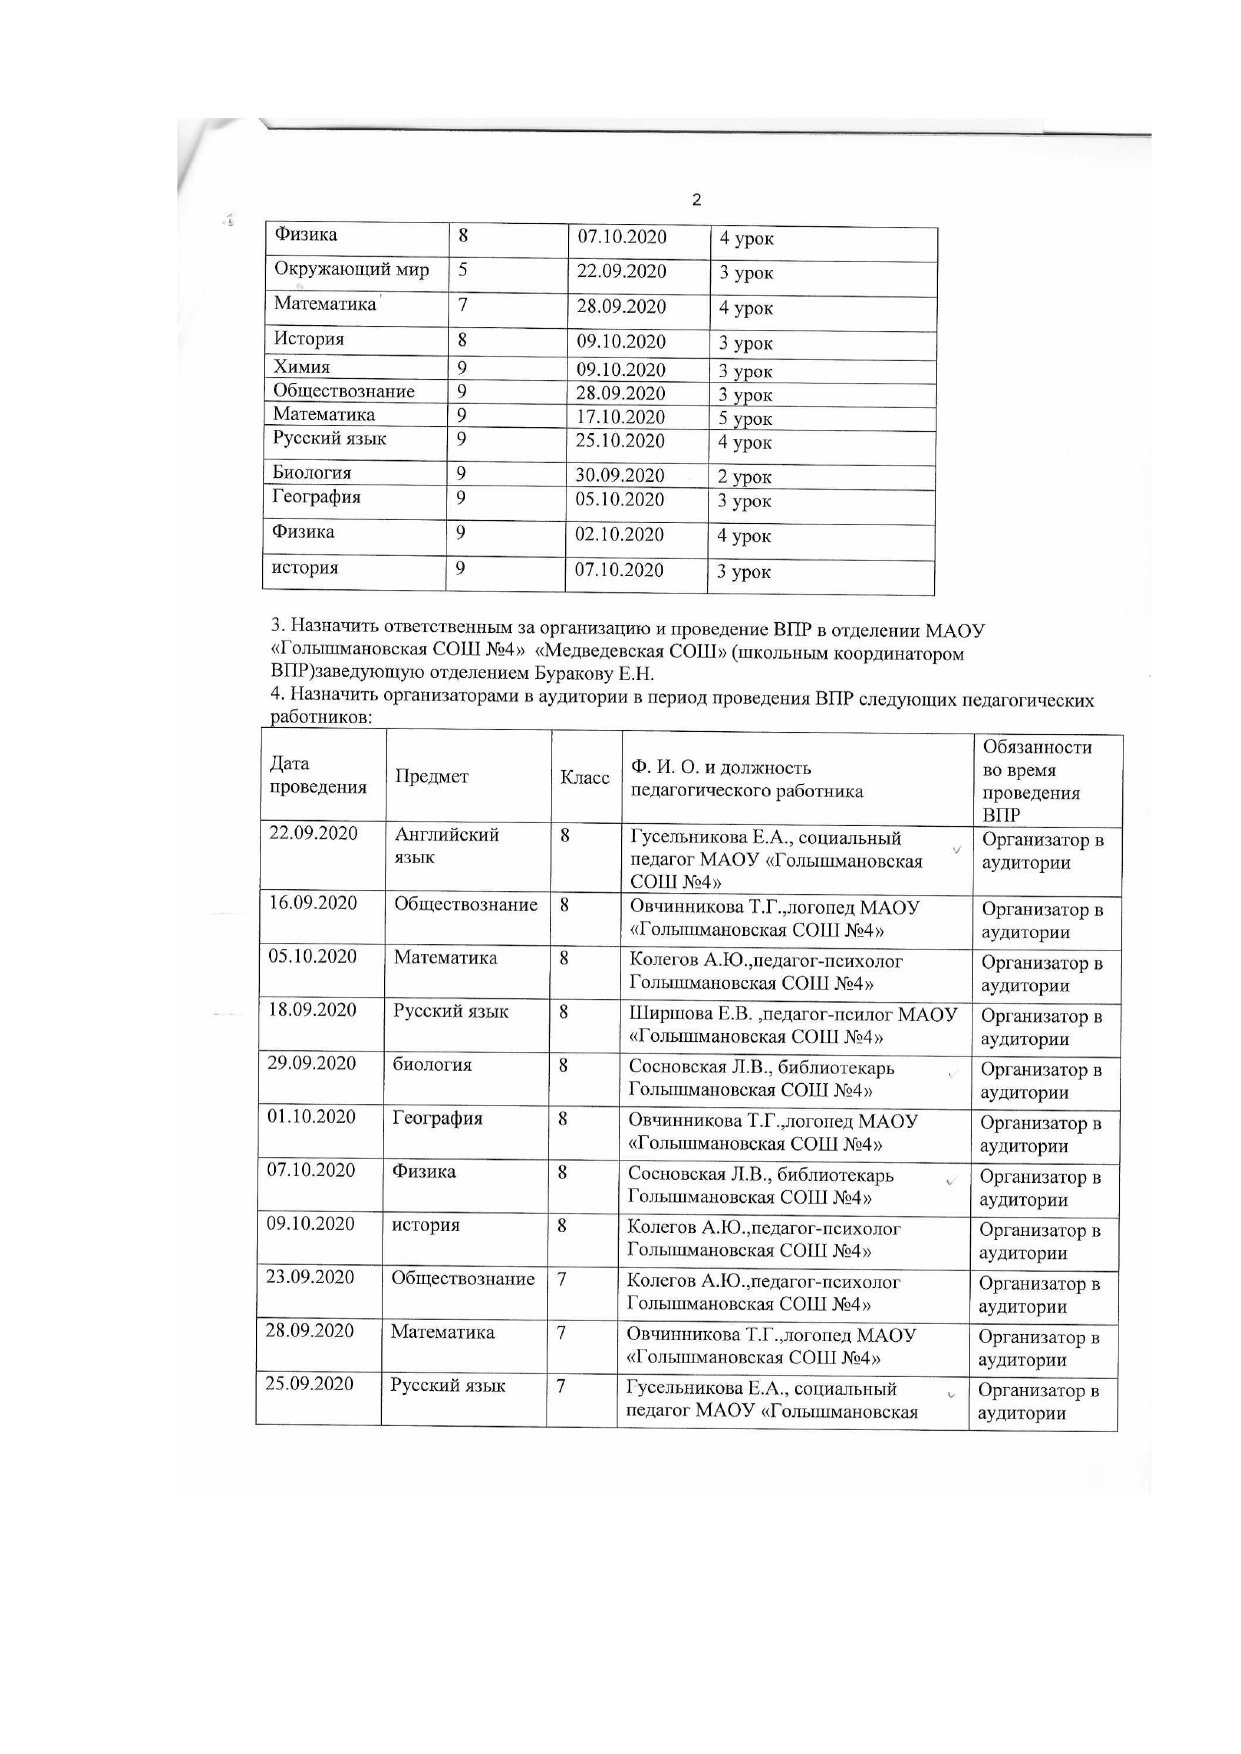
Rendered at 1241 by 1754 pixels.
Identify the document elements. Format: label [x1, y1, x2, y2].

picture [177, 118, 1152, 1496]
